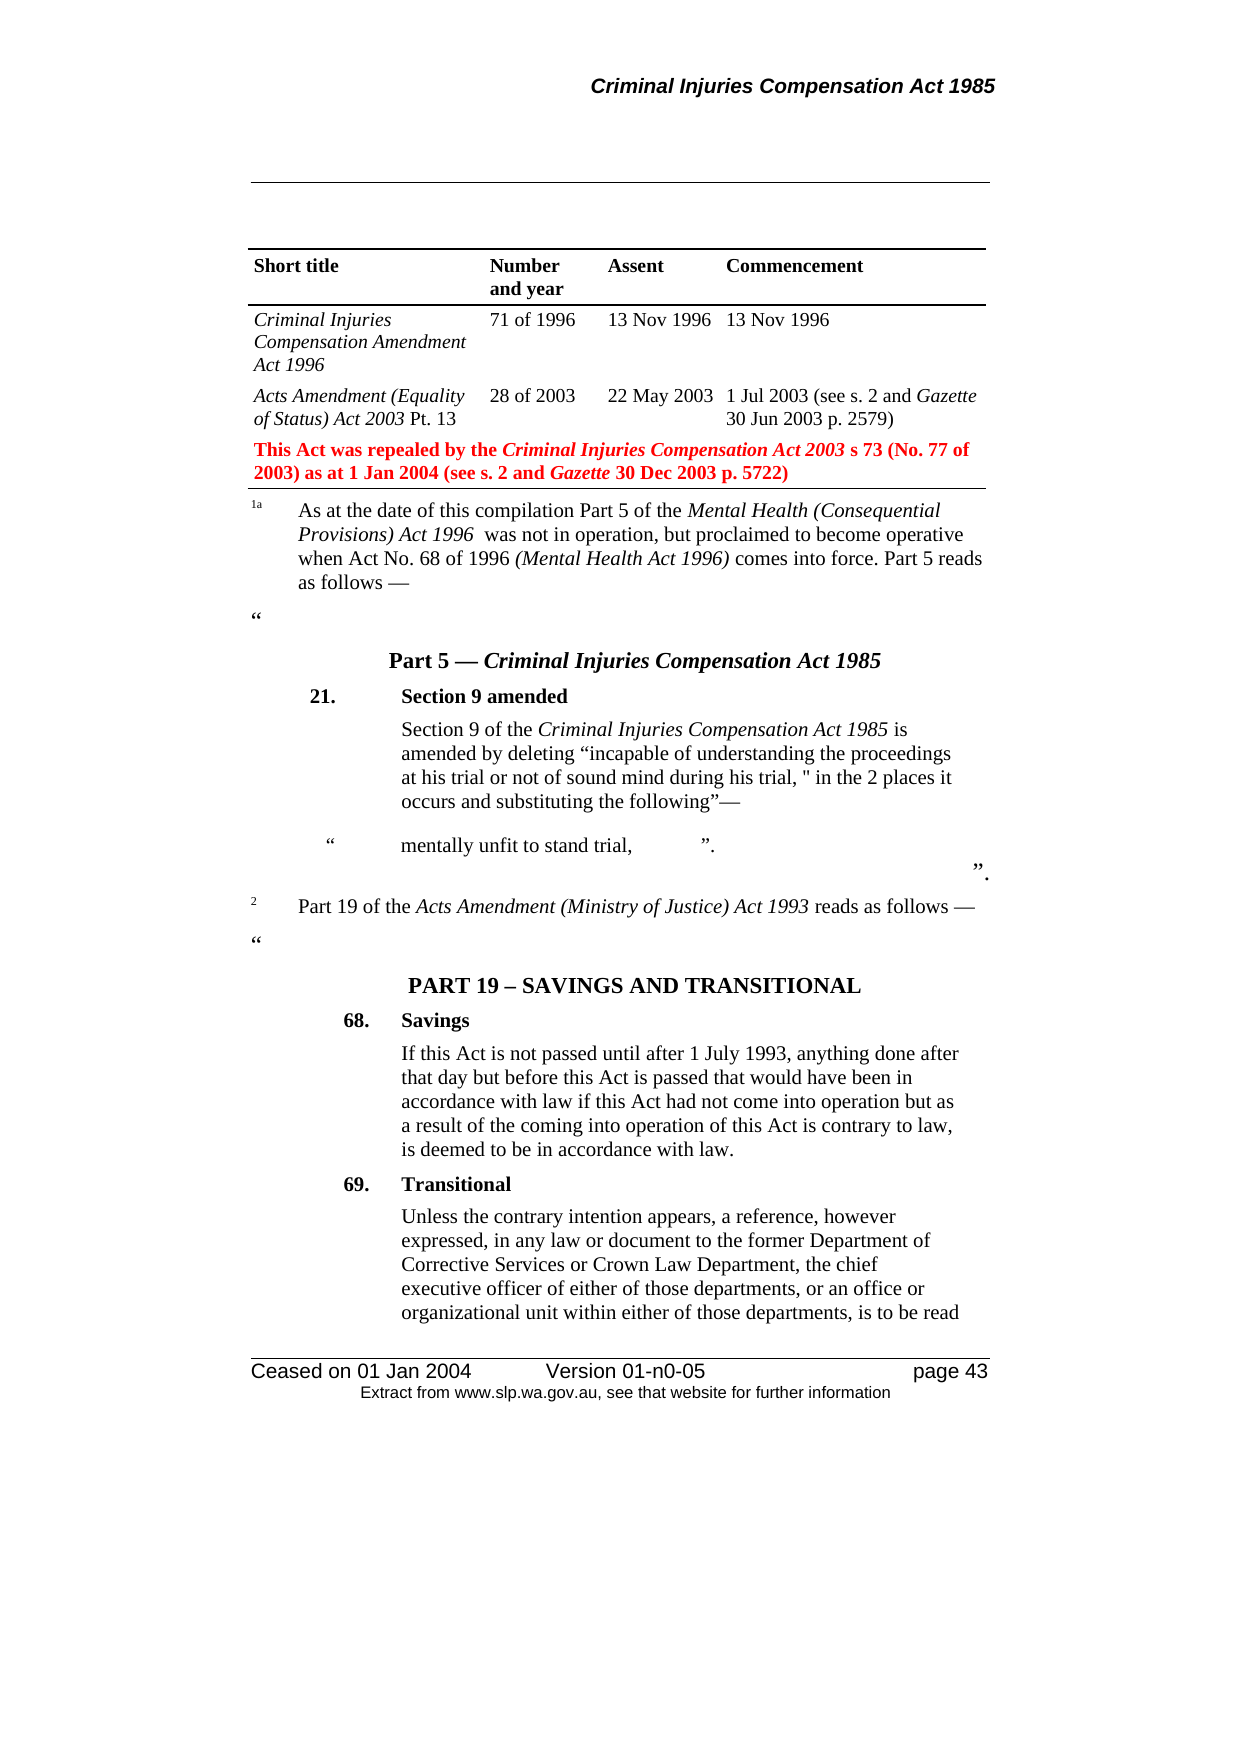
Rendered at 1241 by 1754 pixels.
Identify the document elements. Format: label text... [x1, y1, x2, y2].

table_cell 1 Jul 2003 (see s. 2 and Gazette 30 Jun 2003 p. 2579) [720, 380, 986, 434]
table_header Assent [602, 250, 720, 303]
subtitle PART 19 – SAVINGS AND TRANSITIONAL [309, 972, 960, 998]
table_header Commencement [720, 250, 986, 303]
text “ mentally unfit to stand trial, ”. [251, 830, 990, 857]
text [312, 1204, 960, 1324]
subtitle 69. Transitional [251, 1172, 960, 1196]
table_cell 13 Nov 1996 [602, 306, 720, 380]
text Section 9 of the Criminal Injuries Compensation Act 1985 is amended by deleting “incapable of understanding the proceedings at his trial or not of sound mind during his trial, '' in the 2 places it occurs and substituting the following”— [312, 717, 960, 813]
subtitle 68. Savings [251, 1008, 960, 1032]
subtitle Part 5 — Criminal Injuries Compensation Act 1985 [309, 648, 960, 674]
table_cell 71 of 1996 [484, 306, 602, 380]
text 1a As at the date of this compilation Part 5 of the Mental Health (Consequential Provisions) Act 1996 was not in operation, but proclaimed to become operative when Act No. 68 of 1996 (Mental Health Act 1996) comes into force. Part 5 reads as follows — [251, 498, 990, 594]
text “ [251, 930, 990, 959]
table_cell Acts Amendment (Equality of Status) Act 2003 Pt. 13 [248, 380, 484, 434]
text “ [251, 606, 990, 635]
text ”. [251, 857, 990, 886]
subtitle 21. Section 9 amended [309, 684, 960, 708]
table_cell 22 May 2003 [602, 380, 720, 434]
table_header Short title [248, 250, 484, 303]
table_cell 13 Nov 1996 [720, 306, 986, 380]
table_cell This Act was repealed by the Criminal Injuries Compensation Act 2003 s 73 (No. 77 of 2003) as at 1 Jan 2004 (see s. 2 and Gazette 30 Dec 2003 p. 5722) [248, 434, 986, 488]
table_cell Criminal Injuries Compensation Amendment Act 1996 [248, 306, 484, 380]
table_cell 28 of 2003 [484, 380, 602, 434]
table_header Number and year [484, 250, 602, 303]
text 2 Part 19 of the Acts Amendment (Ministry of Justice) Act 1993 reads as follows — [251, 894, 990, 918]
text If this Act is not passed until after 1 July 1993, anything done after that day but before this Act is passed that would have been in accordance with law if this Act had not come into operation but as a result of the coming into operation of this Act is contrary to law, is deemed to be in accordance with law. [312, 1041, 960, 1161]
